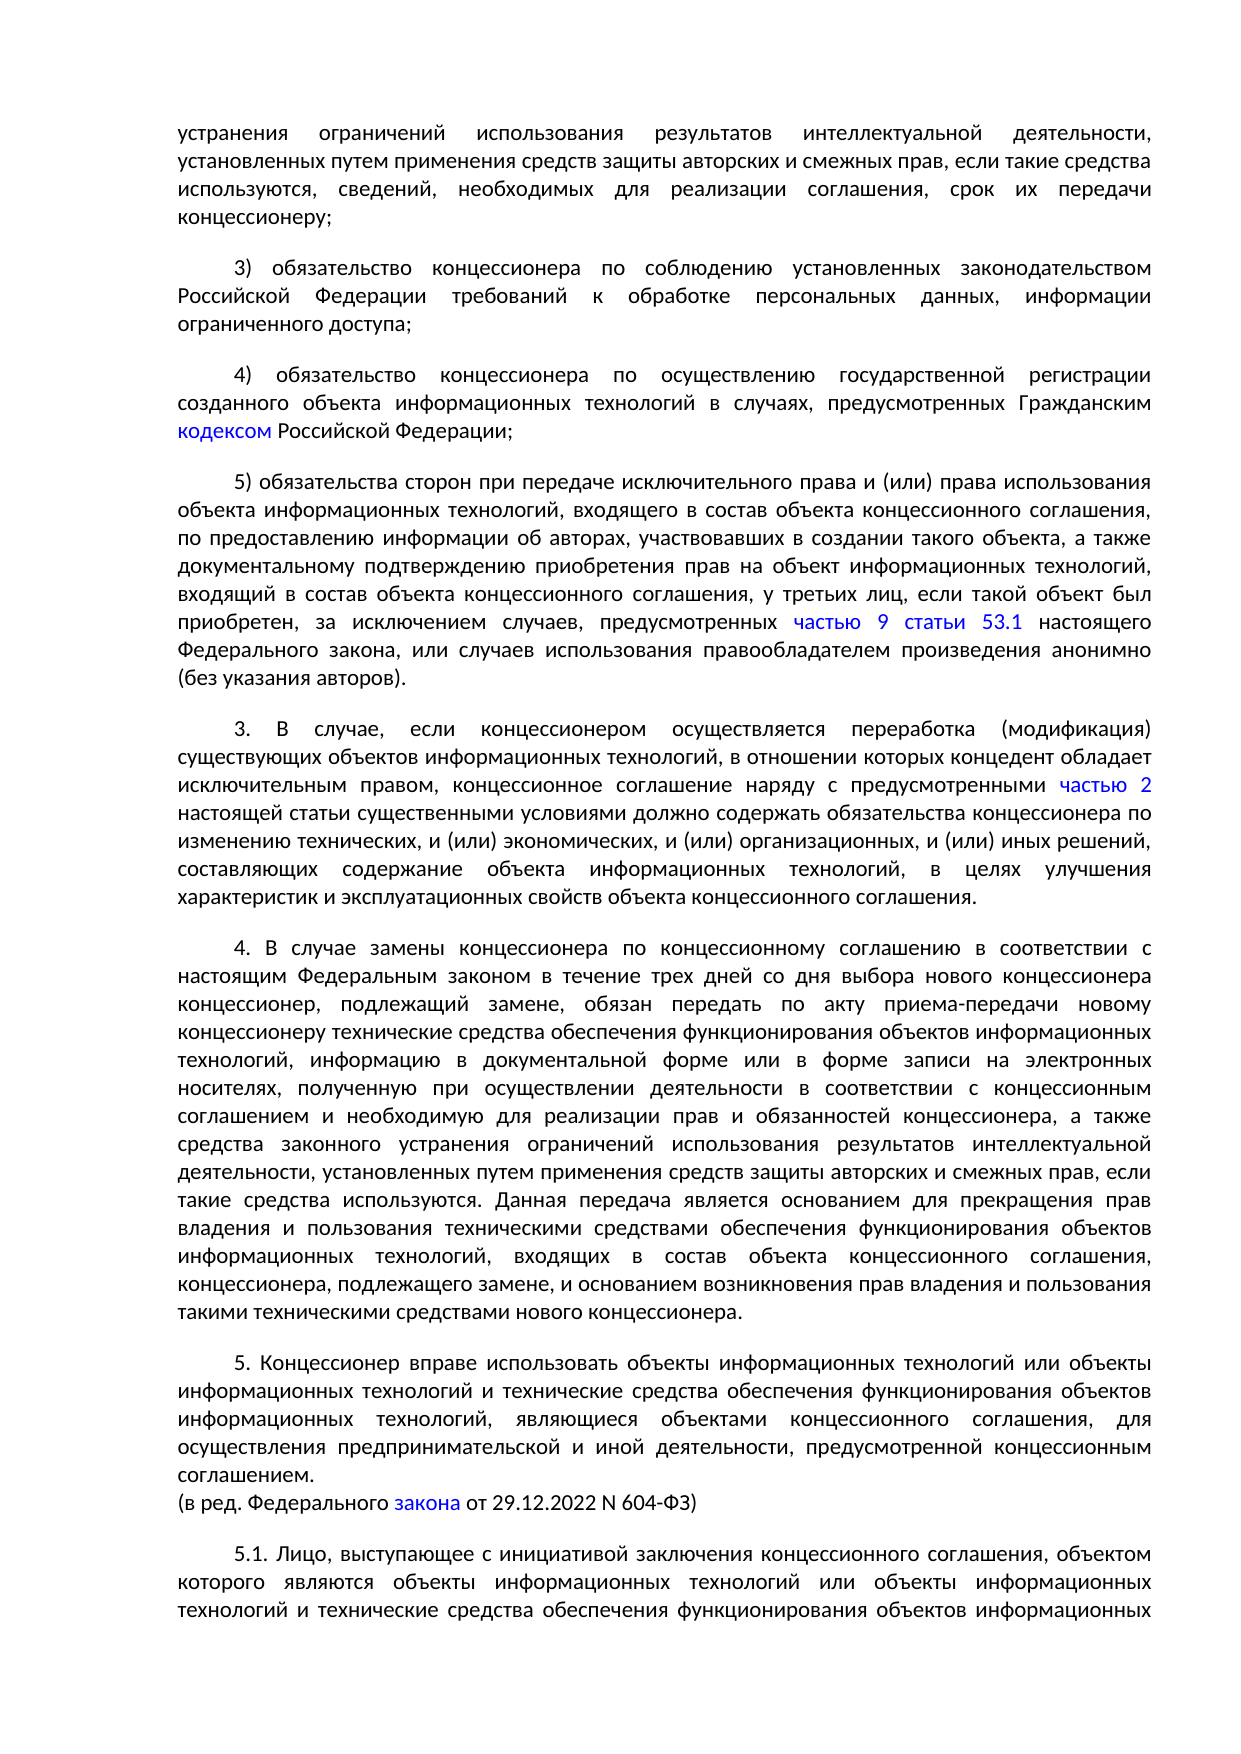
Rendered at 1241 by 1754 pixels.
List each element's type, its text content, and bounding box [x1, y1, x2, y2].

text 5. Концессионер вправе использовать объекты информационных технологий или объекты информационных технологий и технические средства обеспечения функционирования объектов информационных технологий, являющиеся объектами концессионного соглашения, для осуществления предпринимательской и иной деятельности, предусмотренной концессионным соглашением. [177, 1348, 1152, 1488]
text 4) обязательство концессионера по осуществлению государственной регистрации созданного объекта информационных технологий в случаях, предусмотренных Гражданским кодексом Российской Федерации; [177, 360, 1152, 444]
text (в ред. Федерального закона от 29.12.2022 N 604-ФЗ) [177, 1488, 1152, 1517]
text 5) обязательства сторон при передаче исключительного права и (или) права использования объекта информационных технологий, входящего в состав объекта концессионного соглашения, по предоставлению информации об авторах, участвовавших в создании такого объекта, а также документальному подтверждению приобретения прав на объект информационных технологий, входящий в состав объекта концессионного соглашения, у третьих лиц, если такой объект был приобретен, за исключением случаев, предусмотренных частью 9 статьи 53.1 настоящего Федерального закона, или случаев использования правообладателем произведения анонимно (без указания авторов). [177, 467, 1152, 691]
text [177, 1539, 1152, 1623]
text 4. В случае замены концессионера по концессионному соглашению в соответствии с настоящим Федеральным законом в течение трех дней со дня выбора нового концессионера концессионер, подлежащий замене, обязан передать по акту приема-передачи новому концессионеру технические средства обеспечения функционирования объектов информационных технологий, информацию в документальной форме или в форме записи на электронных носителях, полученную при осуществлении деятельности в соответствии с концессионным соглашением и необходимую для реализации прав и обязанностей концессионера, а также средства законного устранения ограничений использования результатов интеллектуальной деятельности, установленных путем применения средств защиты авторских и смежных прав, если такие средства используются. Данная передача является основанием для прекращения прав владения и пользования техническими средствами обеспечения функционирования объектов информационных технологий, входящих в состав объекта концессионного соглашения, концессионера, подлежащего замене, и основанием возникновения прав владения и пользования такими техническими средствами нового концессионера. [177, 933, 1152, 1326]
text 3) обязательство концессионера по соблюдению установленных законодательством Российской Федерации требований к обработке персональных данных, информации ограниченного доступа; [177, 253, 1152, 337]
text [177, 118, 1152, 230]
text 3. В случае, если концессионером осуществляется переработка (модификация) существующих объектов информационных технологий, в отношении которых концедент обладает исключительным правом, концессионное соглашение наряду с предусмотренными частью 2 настоящей статьи существенными условиями должно содержать обязательства концессионера по изменению технических, и (или) экономических, и (или) организационных, и (или) иных решений, составляющих содержание объекта информационных технологий, в целях улучшения характеристик и эксплуатационных свойств объекта концессионного соглашения. [177, 714, 1152, 910]
